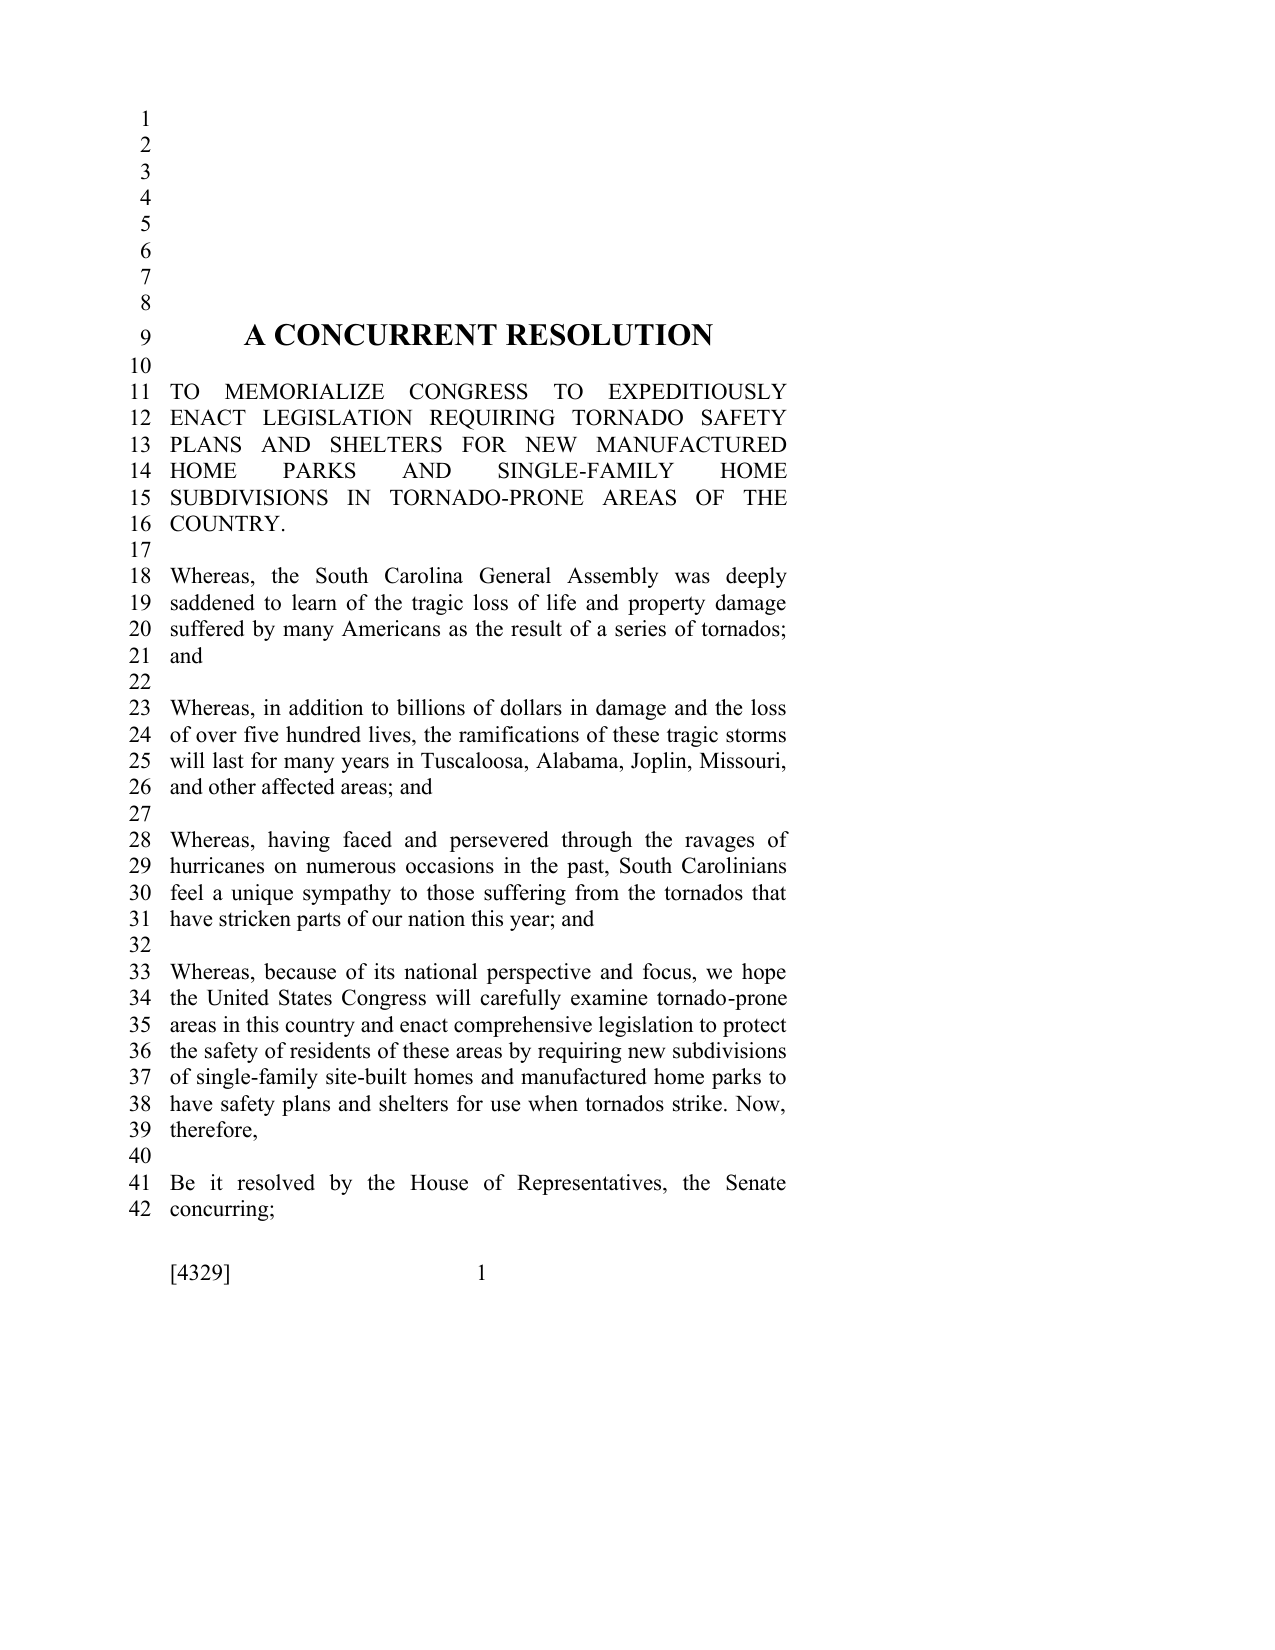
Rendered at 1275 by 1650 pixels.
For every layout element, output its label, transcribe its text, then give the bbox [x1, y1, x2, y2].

text Whereas, in addition to billions of dollars in damage and the loss of over five hundred lives, the ramifications of these tragic storms will last for many years in Tuscaloosa, Alabama, Joplin, Missouri, and other affected areas; and [169, 694, 787, 800]
text Whereas, because of its national perspective and focus, we hope the United States Congress will carefully examine tornado-prone areas in this country and enact comprehensive legislation to protect the safety of residents of these areas by requiring new subdivisions of single-family site-built homes and manufactured home parks to have safety plans and shelters for use when tornados strike. Now, therefore, [169, 958, 787, 1142]
text Whereas, the South Carolina General Assembly was deeply saddened to learn of the tragic loss of life and property damage suffered by many Americans as the result of a series of tornados; and [169, 563, 787, 668]
text Whereas, having faced and persevered through the ravages of hurricanes on numerous occasions in the past, South Carolinians feel a unique sympathy to those suffering from the tornados that have stricken parts of our nation this year; and [169, 826, 787, 932]
text Be it resolved by the House of Representatives, the Senate concurring; [169, 1169, 787, 1221]
text TO MEMORIALIZE CONGRESS TO EXPEDITIOUSLY ENACT LEGISLATION REQUIRING TORNADO SAFETY PLANS AND SHELTERS FOR NEW MANUFACTURED HOME PARKS AND SINGLE-FAMILY HOME SUBDIVISIONS IN TORNADO-PRONE AREAS OF THE COUNTRY. [169, 378, 787, 536]
text A CONCURRENT RESOLUTION [169, 316, 787, 352]
